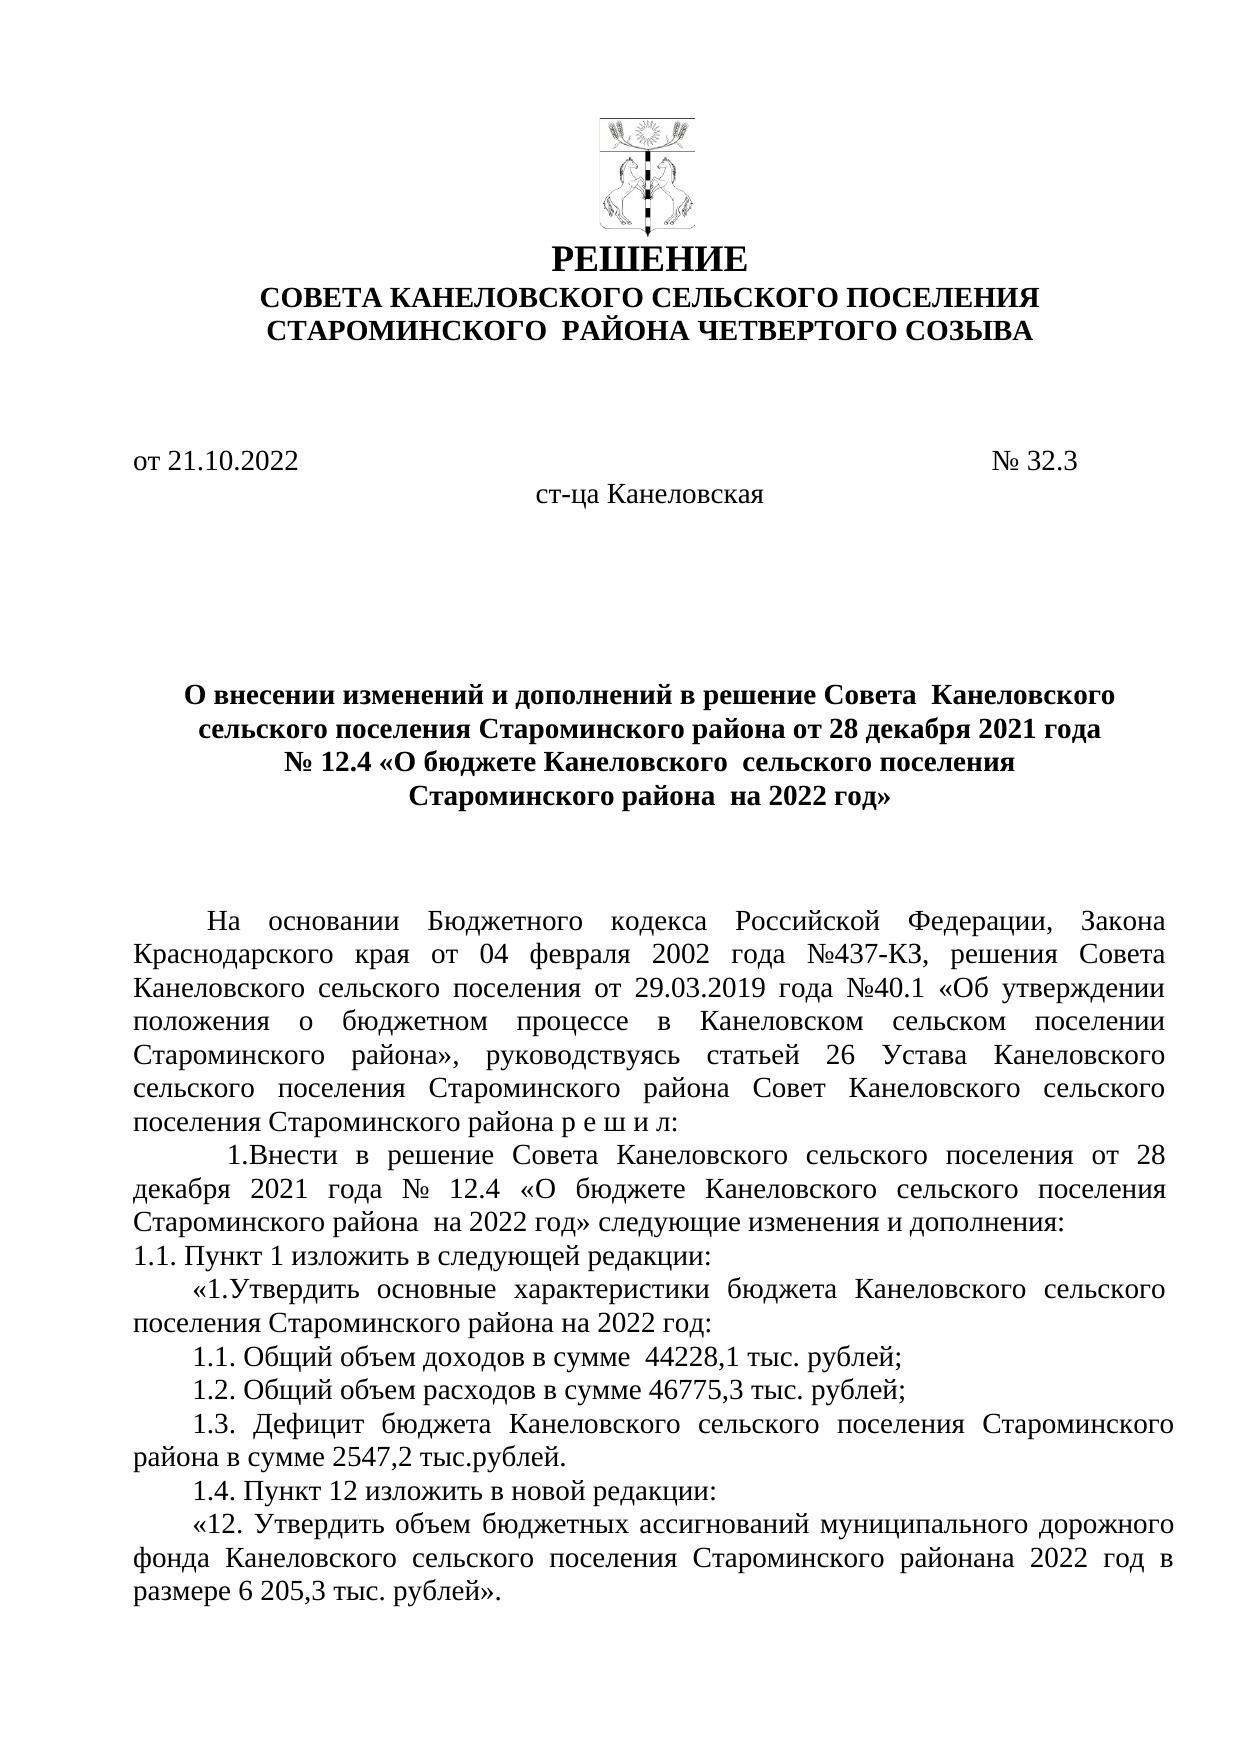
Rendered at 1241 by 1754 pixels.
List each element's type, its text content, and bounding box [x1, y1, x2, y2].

text «1.Утвердить основные характеристики бюджета Канеловского сельского поселения Староминского района на 2022 год: [133, 1272, 1167, 1339]
text Староминского района на 2022 год» [133, 778, 1167, 812]
text 1.4. Пункт 12 изложить в новой редакции: [133, 1473, 1175, 1506]
text № 12.4 «О бюджете Канеловского сельского поселения [133, 744, 1167, 778]
text О внесении изменений и дополнений в решение Совета Канеловского сельского поселения Староминского района от 28 декабря 2021 года [133, 677, 1167, 744]
text 1.1. Пункт 1 изложить в следующей редакции: [133, 1238, 1167, 1272]
subtitle СТАРОМИНСКОГО РАЙОНА ЧЕТВЕРТОГО СОЗЫВА [133, 313, 1167, 347]
text 1.1. Общий объем доходов в сумме 44228,1 тыс. рублей; [133, 1339, 1175, 1372]
text ст-ца Канеловская [133, 476, 1167, 510]
text 1.3. Дефицит бюджета Канеловского сельского поселения Староминского района в сумме 2547,2 тыс.рублей. [133, 1406, 1175, 1473]
subtitle СОВЕТА КАНЕЛОВСКОГО СЕЛЬСКОГО ПОСЕЛЕНИЯ [133, 280, 1167, 313]
text от 21.10.2022 № 32.3 [133, 443, 1167, 476]
text 1.Внести в решение Совета Канеловского сельского поселения от 28 декабря 2021 года № 12.4 «О бюджете Канеловского сельского поселения Староминского района на 2022 год» следующие изменения и дополнения: [133, 1137, 1167, 1238]
text РЕШЕНИЕ [133, 237, 1167, 280]
text На основании Бюджетного кодекса Российской Федерации, Закона Краснодарского края от 04 февраля 2002 года №437-КЗ, решения Совета Канеловского сельского поселения от 29.03.2019 года №40.1 «Об утверждении положения о бюджетном процессе в Канеловском сельском поселении Староминского района», руководствуясь статьей 26 Устава Канеловского сельского поселения Староминского района Совет Канеловского сельского поселения Староминского района р е ш и л: [133, 903, 1167, 1137]
text 1.2. Общий объем расходов в сумме 46775,3 тыс. рублей; [133, 1372, 1175, 1406]
text «12. Утвердить объем бюджетных ассигнований муниципального дорожного фонда Канеловского сельского поселения Староминского районана 2022 год в размере 6 205,3 тыс. рублей». [133, 1506, 1175, 1607]
picture [599, 118, 695, 237]
